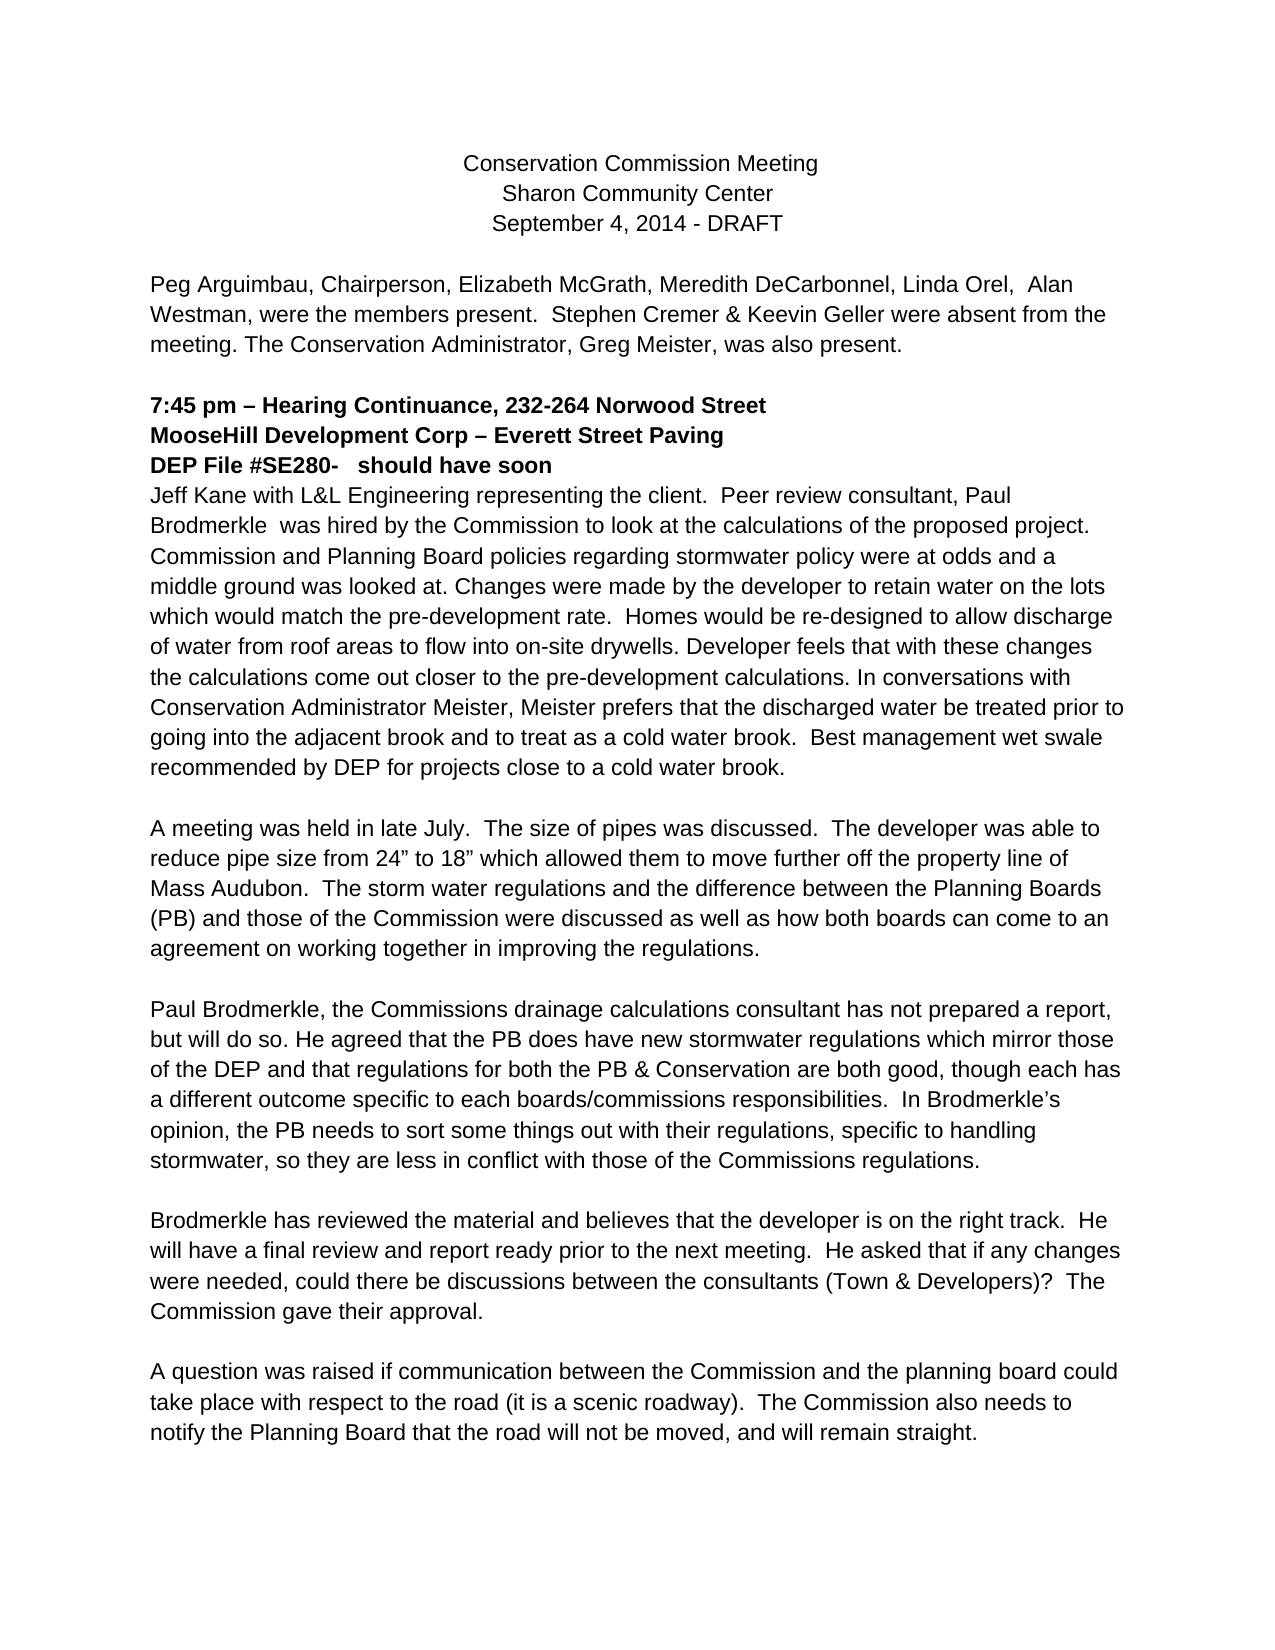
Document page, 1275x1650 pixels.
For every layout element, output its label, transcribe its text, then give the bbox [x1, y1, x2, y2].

text MooseHill Development Corp – Everett Street Paving [150, 422, 1125, 448]
text Sharon Community Center [150, 180, 1125, 207]
text 7:45 pm – Hearing Continuance, 232-264 Norwood Street [150, 392, 1125, 418]
text September 4, 2014 - DRAFT [150, 210, 1125, 237]
text DEP File #SE280- should have soon [150, 452, 1125, 478]
text Peg Arguimbau, Chairperson, Elizabeth McGrath, Meredith DeCarbonnel, Linda Orel, Alan Westman, were the members present. Stephen Cremer & Keevin Geller were absent from the meeting. The Conservation Administrator, Greg Meister, was also present. [150, 271, 1125, 358]
text Paul Brodmerkle, the Commissions drainage calculations consultant has not prepared a report, but will do so. He agreed that the PB does have new stormwater regulations which mirror those of the DEP and that regulations for both the PB & Conservation are both good, though each has a different outcome specific to each boards/commissions responsibilities. In Brodmerkle’s opinion, the PB needs to sort some things out with their regulations, specific to handling stormwater, so they are less in conflict with those of the Commissions regulations. [150, 996, 1125, 1173]
text A meeting was held in late July. The size of pipes was discussed. The developer was able to reduce pipe size from 24” to 18” which allowed them to move further off the property line of Mass Audubon. The storm water regulations and the difference between the Planning Boards (PB) and those of the Commission were discussed as well as how both boards can come to an agreement on working together in improving the regulations. [150, 814, 1125, 962]
text Conservation Commission Meeting [150, 150, 1125, 176]
text Jeff Kane with L&L Engineering representing the client. Peer review consultant, Paul Brodmerkle was hired by the Commission to look at the calculations of the proposed project. Commission and Planning Board policies regarding stormwater policy were at odds and a middle ground was looked at. Changes were made by the developer to retain water on the lots which would match the pre-development rate. Homes would be re-designed to allow discharge of water from roof areas to flow into on-site drywells. Developer feels that with these changes the calculations come out closer to the pre-development calculations. In conversations with Conservation Administrator Meister, Meister prefers that the discharged water be treated prior to going into the adjacent brook and to treat as a cold water brook. Best management wet swale recommended by DEP for projects close to a cold water brook. [150, 482, 1125, 781]
text A question was raised if communication between the Commission and the planning board could take place with respect to the road (it is a scenic roadway). The Commission also needs to notify the Planning Board that the road will not be moved, and will remain straight. [150, 1358, 1125, 1445]
text Brodmerkle has reviewed the material and believes that the developer is on the right track. He will have a final review and report ready prior to the next meeting. He asked that if any changes were needed, could there be discussions between the consultants (Town & Developers)? The Commission gave their approval. [150, 1207, 1125, 1324]
